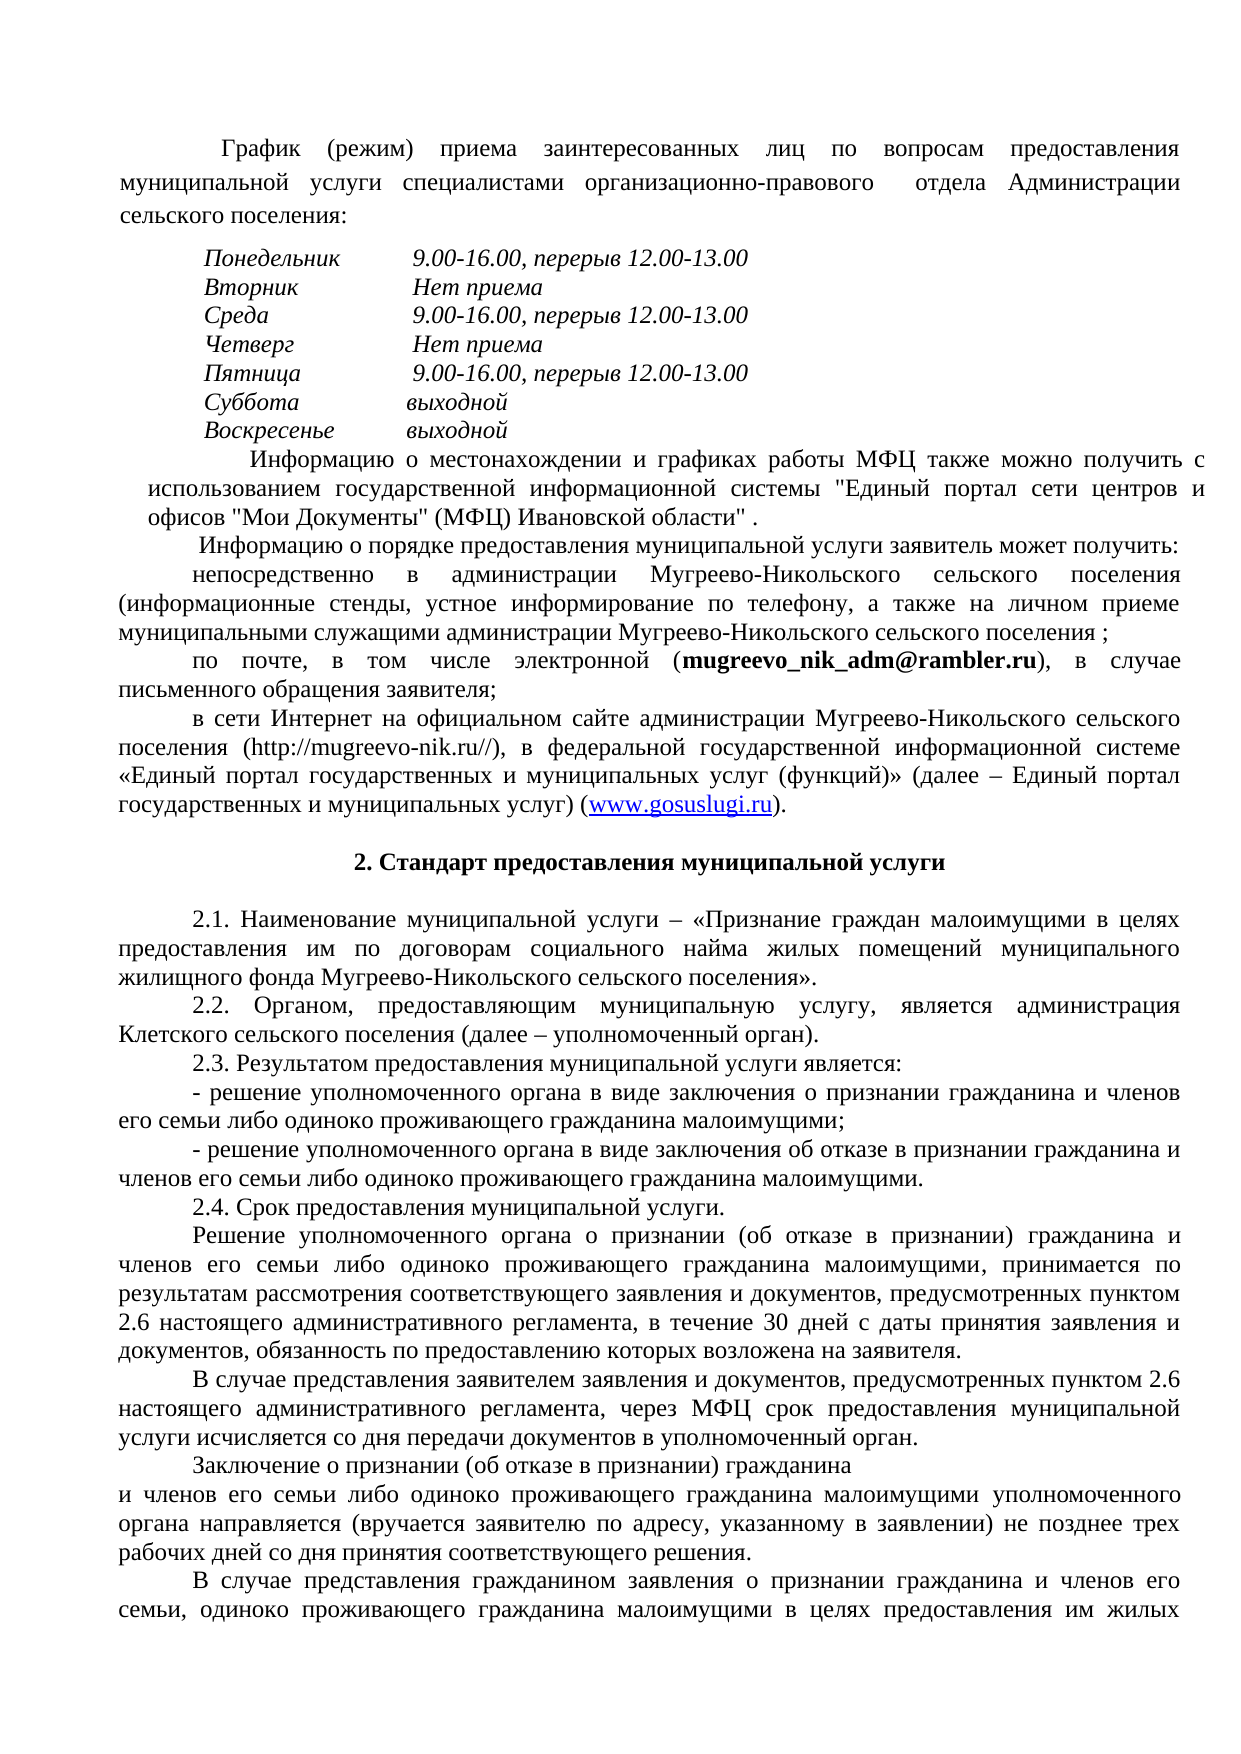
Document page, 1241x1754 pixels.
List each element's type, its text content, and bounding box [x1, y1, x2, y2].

table_cell Суббота [204, 387, 406, 416]
table_cell Нет приема [406, 329, 869, 358]
text Информацию о порядке предоставления муниципальной услуги заявитель может получить: [118, 531, 1181, 559]
table_cell Нет приема [406, 272, 869, 301]
table_header 9.00-16.00, перерыв 12.00-13.00 [406, 243, 869, 272]
table_header Понедельник [204, 243, 406, 272]
table_cell Пятница [204, 358, 406, 387]
text по почте, в том числе электронной (mugreevo_nik_adm@rambler.ru), в случае письменного обращения заявителя; [118, 646, 1181, 703]
table_cell Среда [204, 301, 406, 329]
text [118, 1566, 1181, 1623]
table_cell Воскресенье [204, 416, 406, 444]
text непосредственно в администрации Мугреево-Никольского сельского поселения (информационные стенды, устное информирование по телефону, а также на личном приеме муниципальными служащими администрации Мугреево-Никольского сельского поселения ; [118, 559, 1181, 646]
table_cell Вторник [204, 272, 406, 301]
text 2.4. Срок предоставления муниципальной услуги. [118, 1192, 1181, 1221]
text - решение уполномоченного органа в виде заключения о признании гражданина и членов его семьи либо одиноко проживающего гражданина малоимущими; [118, 1077, 1181, 1134]
table_cell Четверг [204, 329, 406, 358]
table_cell 9.00-16.00, перерыв 12.00-13.00 [406, 301, 869, 329]
text 2.2. Органом, предоставляющим муниципальную услугу, является администрация Клетского сельского поселения (далее – уполномоченный орган). [118, 991, 1181, 1048]
text Решение уполномоченного органа о признании (об отказе в признании) гражданина и членов его семьи либо одиноко проживающего гражданина малоимущими, принимается по результатам рассмотрения соответствующего заявления и документов, предусмотренных пунктом 2.6 настоящего административного регламента, в течение 30 дней с даты принятия заявления и документов, обязанность по предоставлению которых возложена на заявителя. [118, 1221, 1181, 1364]
text 2.3. Результатом предоставления муниципальной услуги является: [118, 1048, 1181, 1077]
text График (режим) приема заинтересованных лиц по вопросам предоставления муниципальной услуги специалистами организационно-правового отдела Администрации сельского поселения: [119, 130, 1180, 231]
text - решение уполномоченного органа в виде заключения об отказе в признании гражданина и членов его семьи либо одиноко проживающего гражданина малоимущими. [118, 1134, 1181, 1192]
text в сети Интернет на официальном сайте администрации Мугреево-Никольского сельского поселения (http://mugreevo-nik.ru//), в федеральной государственной информационной системе «Единый портал государственных и муниципальных услуг (функций)» (далее – Единый портал государственных и муниципальных услуг) (www.gosuslugi.ru). [118, 703, 1181, 818]
table_cell 9.00-16.00, перерыв 12.00-13.00 [406, 358, 869, 387]
text В случае представления заявителем заявления и документов, предусмотренных пунктом 2.6 настоящего административного регламента, через МФЦ срок предоставления муниципальной услуги исчисляется со дня передачи документов в уполномоченный орган. [118, 1364, 1181, 1451]
text Заключение о признании (об отказе в признании) гражданина и членов его семьи либо одиноко проживающего гражданина малоимущими уполномоченного органа направляется (вручается заявителю по адресу, указанному в заявлении) не позднее трех рабочих дней со дня принятия соответствующего решения. [118, 1451, 1181, 1566]
text 2. Стандарт предоставления муниципальной услуги [118, 847, 1181, 876]
table_cell выходной [406, 416, 869, 444]
table_cell выходной [406, 387, 869, 416]
text Информацию о местонахождении и графиках работы МФЦ также можно получить с использованием государственной информационной системы "Единый портал сети центров и офисов "Мои Документы" (МФЦ) Ивановской области" . [148, 444, 1206, 531]
text 2.1. Наименование муниципальной услуги – «Признание граждан малоимущими в целях предоставления им по договорам социального найма жилых помещений муниципального жилищного фонда Мугреево-Никольского сельского поселения». [118, 904, 1181, 991]
